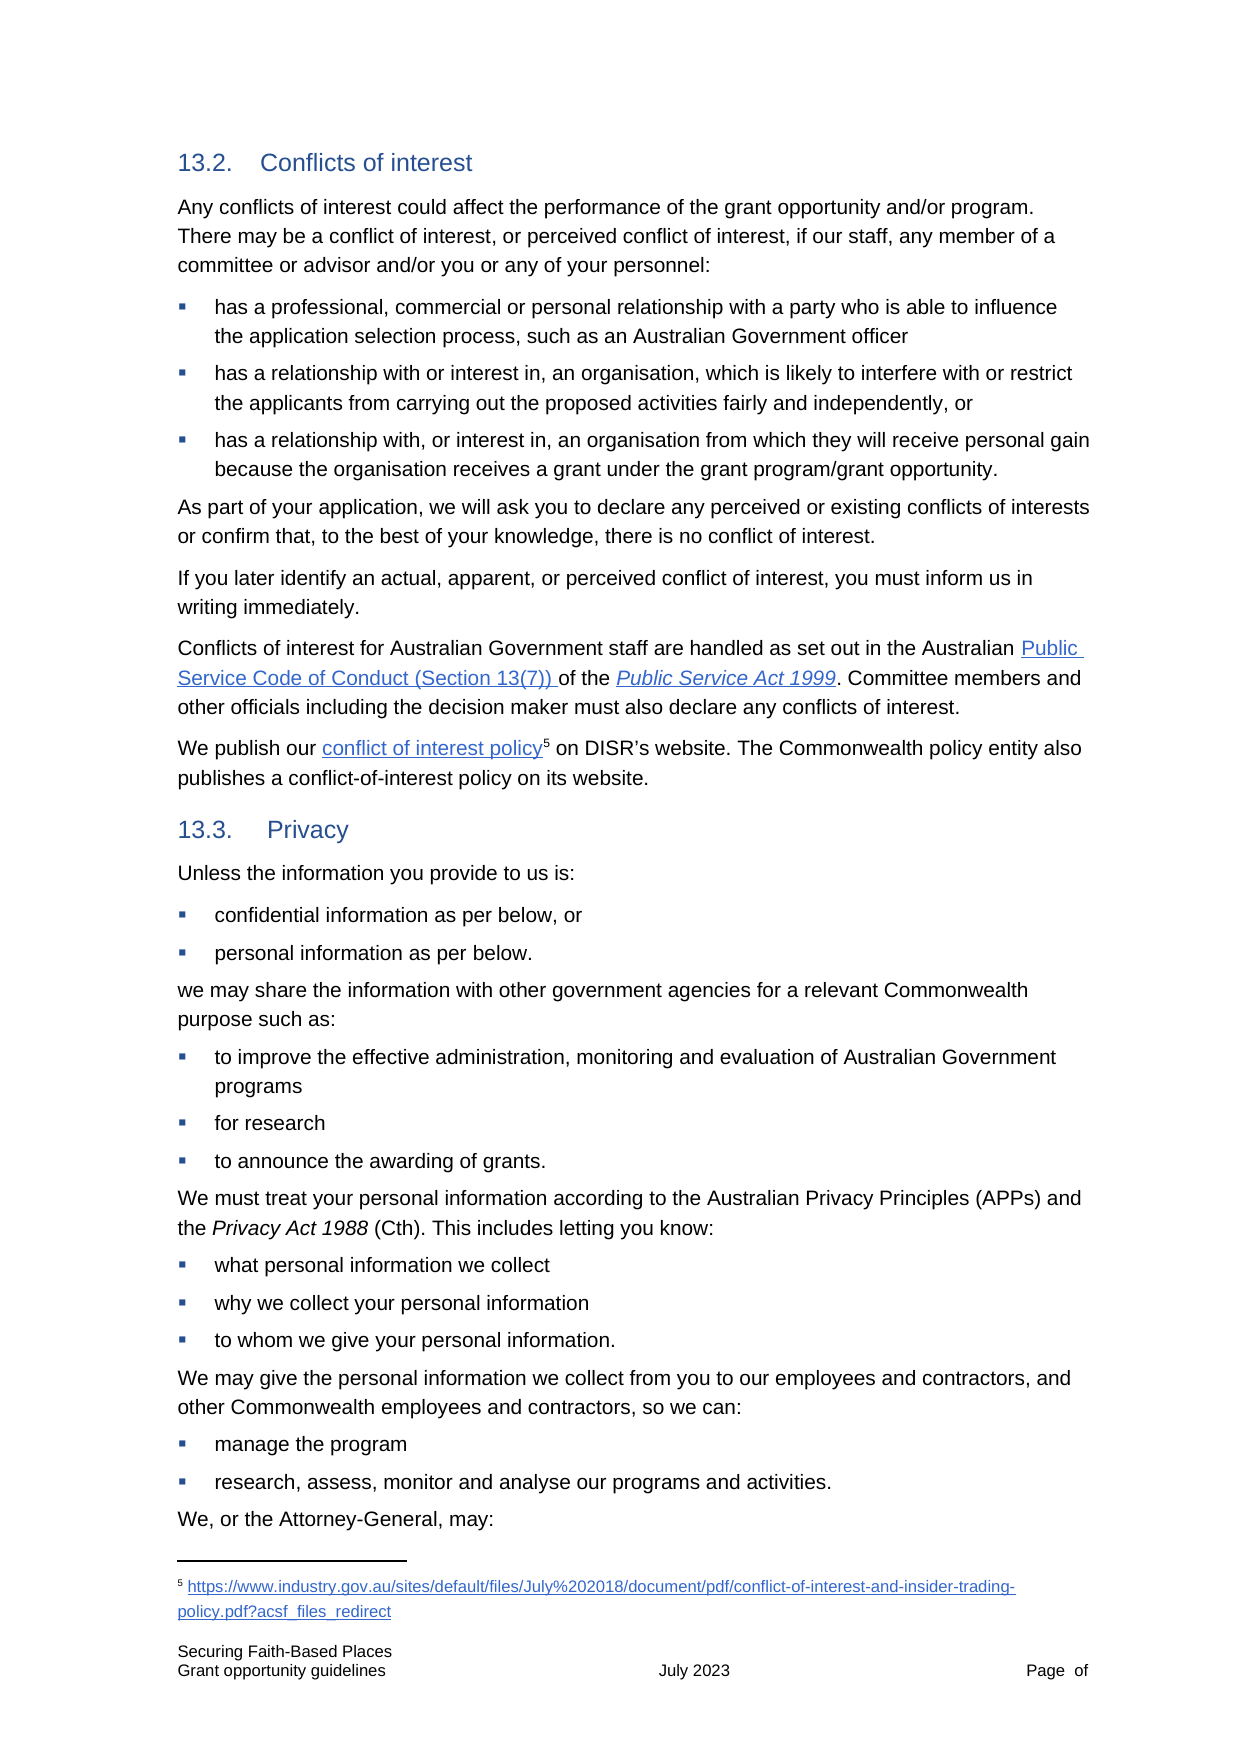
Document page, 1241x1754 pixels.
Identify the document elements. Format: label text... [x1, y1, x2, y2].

list has a relationship with or interest in, an organisation, which is likely to interfere with or restrict the applicants from carrying out the proposed activities fairly and independently, or [177, 356, 1092, 414]
text As part of your application, we will ask you to declare any perceived or existing conflicts of interests or confirm that, to the best of your knowledge, there is no conflict of interest. [177, 489, 1092, 548]
list to whom we give your personal information. [177, 1323, 1092, 1352]
text Unless the information you provide to us is: [177, 856, 1092, 885]
text If you later identify an actual, apparent, or perceived conflict of interest, you must inform us in writing immediately. [177, 560, 1092, 618]
list for research [177, 1106, 1092, 1135]
list confidential information as per below, or [177, 898, 1092, 927]
list to announce the awarding of grants. [177, 1143, 1092, 1173]
text We, or the Attorney-General, may: [177, 1502, 1092, 1531]
text we may share the information with other government agencies for a relevant Commonwealth purpose such as: [177, 973, 1092, 1031]
text We publish our conflict of interest policy on DISR’s website. The Commonwealth policy entity also publishes a conflict-of-interest policy on its website. [177, 731, 1092, 789]
list why we collect your personal information [177, 1285, 1092, 1314]
text We must treat your personal information according to the Australian Privacy Principles (APPs) and the Privacy Act 1988 (Cth). This includes letting you know: [177, 1181, 1092, 1239]
list research, assess, monitor and analyse our programs and activities. [177, 1464, 1092, 1493]
list personal information as per below. [177, 935, 1092, 964]
list has a professional, commercial or personal relationship with a party who is able to influence the application selection process, such as an Australian Government officer [177, 289, 1092, 348]
list has a relationship with, or interest in, an organisation from which they will receive personal gain because the organisation receives a grant under the grant program/grant opportunity. [177, 423, 1092, 481]
list to improve the effective administration, monitoring and evaluation of Australian Government programs [177, 1039, 1092, 1098]
text We may give the personal information we collect from you to our employees and contractors, and other Commonwealth employees and contractors, so we can: [177, 1360, 1092, 1418]
text Any conflicts of interest could affect the performance of the grant opportunity and/or program. There may be a conflict of interest, or perceived conflict of interest, if our staff, any member of a committee or advisor and/or you or any of your personnel: [177, 189, 1092, 277]
subtitle Privacy [177, 814, 1092, 843]
text Conflicts of interest for Australian Government staff are handled as set out in the Australian Public Service Code of Conduct (Section 13(7)) of the Public Service Act 1999. Committee members and other officials including the decision maker must also declare any conflicts of interest. [177, 631, 1092, 718]
subtitle Conflicts of interest [177, 148, 1092, 177]
list manage the program [177, 1427, 1092, 1456]
list what personal information we collect [177, 1248, 1092, 1277]
